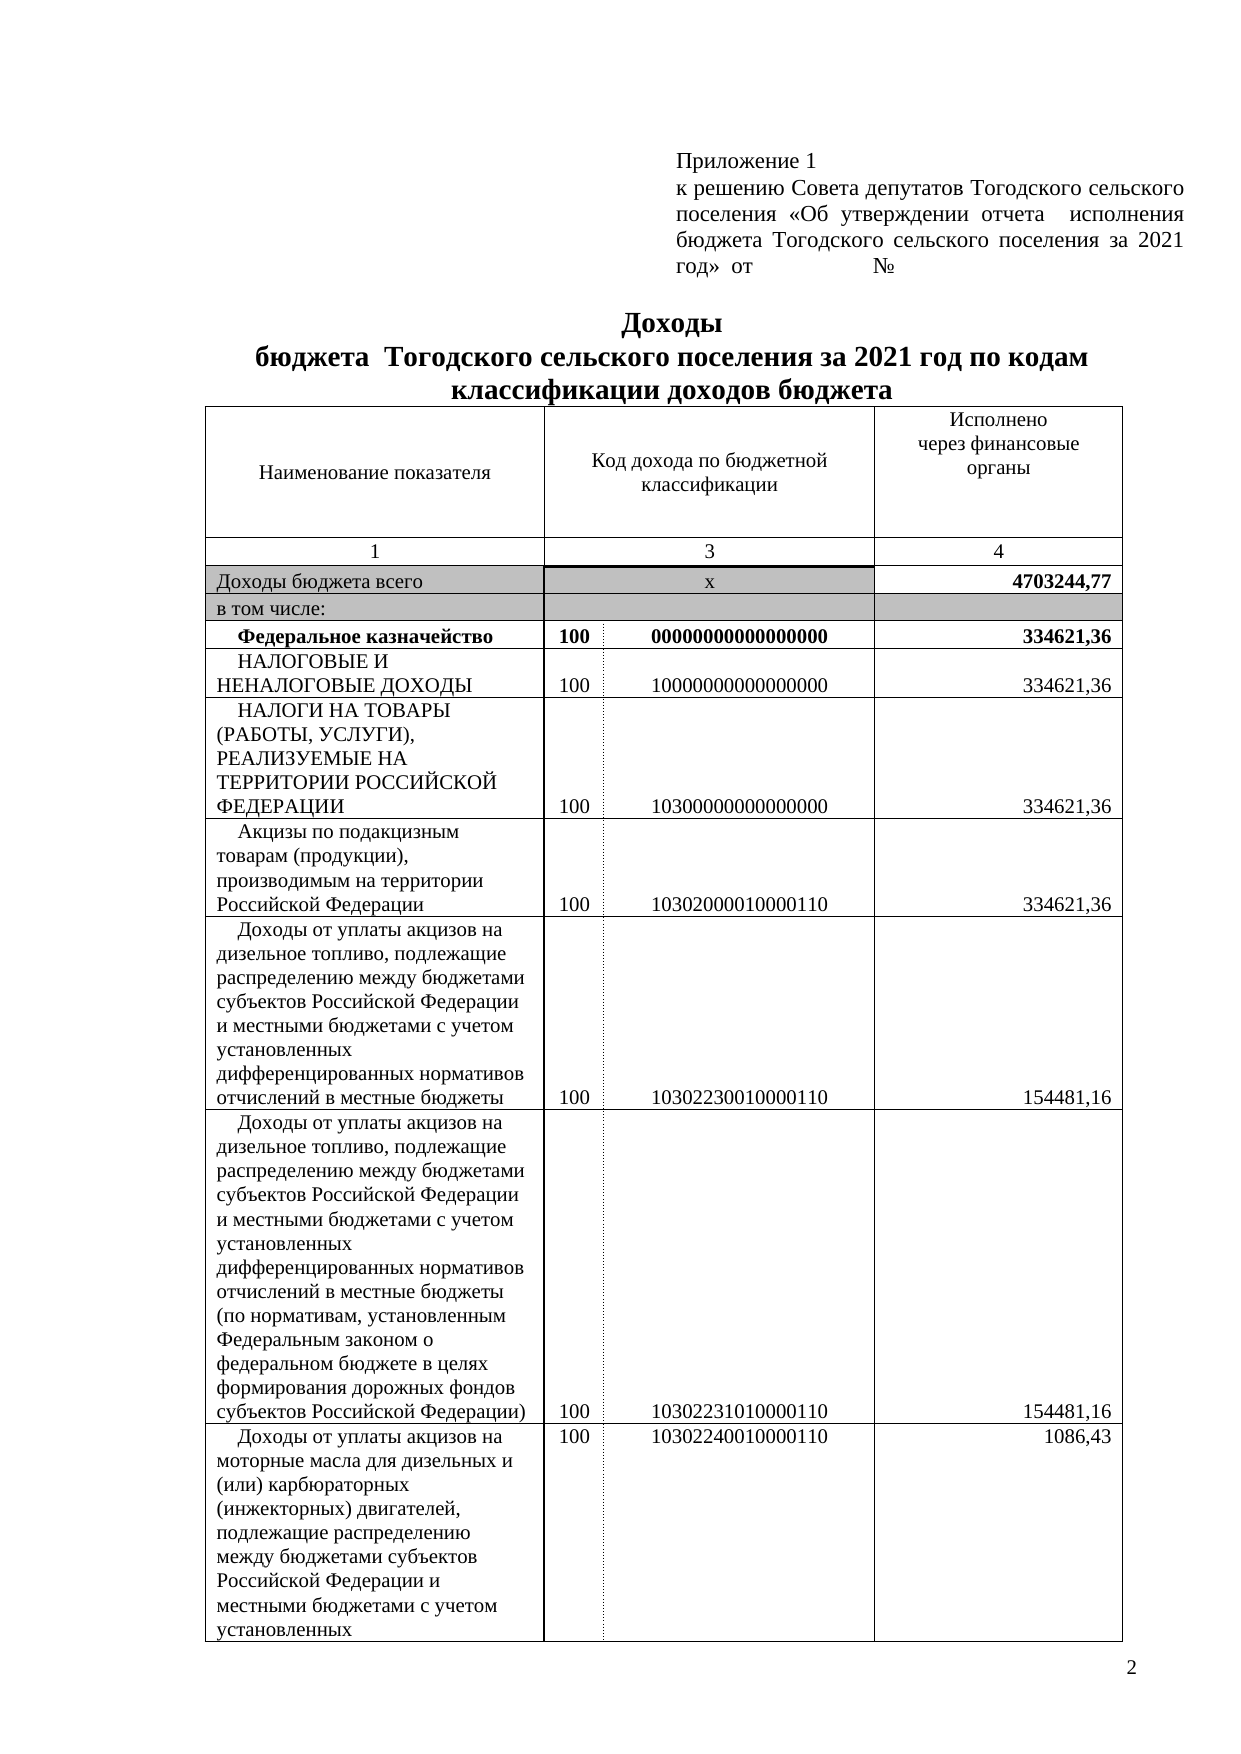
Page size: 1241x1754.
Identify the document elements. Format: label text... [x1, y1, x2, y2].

table_cell Доходы от уплаты акцизов на дизельное топливо, подлежащие распределению между бюджетами субъектов Российской Федерации и местными бюджетами с учетом установленных дифференцированных нормативов отчислений в местные бюджеты (по нормативам, установленным Федеральным законом о федеральном бюджете в целях формирования дорожных фондов субъектов Российской Федерации) [206, 1110, 543, 1423]
table_cell 4703244,77 [875, 566, 1122, 593]
table_cell в том числе: [206, 594, 543, 620]
table_cell 3 [545, 538, 874, 565]
table_header Исполнено через финансовые органы [875, 407, 1122, 537]
table_cell 10302231010000110 [604, 1110, 874, 1423]
table_cell 334621,36 [875, 819, 1122, 916]
table_cell 10000000000000000 [604, 649, 874, 697]
table_header Наименование показателя [206, 407, 544, 537]
table_cell 100 [545, 621, 604, 648]
table_cell 334621,36 [875, 621, 1122, 648]
table_cell 100 [545, 698, 604, 818]
table_cell 1 [206, 538, 544, 565]
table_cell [206, 1424, 543, 1641]
table_cell 100 [545, 917, 604, 1109]
table_cell Федеральное казначейство [206, 621, 543, 648]
table_header Код дохода по бюджетной классификации [545, 407, 874, 537]
table_cell х [545, 568, 874, 593]
table_cell 10302000010000110 [604, 819, 874, 916]
table_cell 154481,16 [875, 917, 1122, 1109]
text бюджета Тогодского сельского поселения за 2021 год по кодам классификации доходов бюджета [207, 339, 1137, 406]
table_cell НАЛОГОВЫЕ И НЕНАЛОГОВЫЕ ДОХОДЫ [206, 649, 543, 697]
table_cell 334621,36 [875, 649, 1122, 697]
table_cell 100 [545, 1110, 604, 1423]
table_cell 10302230010000110 [604, 917, 874, 1109]
table_cell НАЛОГИ НА ТОВАРЫ (РАБОТЫ, УСЛУГИ), РЕАЛИЗУЕМЫЕ НА ТЕРРИТОРИИ РОССИЙСКОЙ ФЕДЕРАЦИИ [206, 698, 543, 818]
table_cell 10300000000000000 [604, 698, 874, 818]
table_cell 00000000000000000 [604, 621, 874, 648]
text Доходы [207, 305, 1137, 339]
table_cell [875, 594, 1122, 620]
table_cell Доходы от уплаты акцизов на дизельное топливо, подлежащие распределению между бюджетами субъектов Российской Федерации и местными бюджетами с учетом установленных дифференцированных нормативов отчислений в местные бюджеты [206, 917, 543, 1109]
table_cell Доходы бюджета всего [206, 566, 543, 593]
table_cell 100 [545, 819, 604, 916]
table_cell [545, 594, 874, 620]
table_cell Акцизы по подакцизным товарам (продукции), производимым на территории Российской Федерации [206, 819, 543, 916]
table_cell 10302240010000110 [604, 1424, 874, 1641]
table_cell 154481,16 [875, 1110, 1122, 1423]
table_cell 100 [545, 649, 604, 697]
table_cell 100 [545, 1424, 604, 1641]
table_cell 4 [875, 538, 1122, 565]
table_cell 334621,36 [875, 698, 1122, 818]
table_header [665, 147, 1196, 279]
table_cell 1086,43 [875, 1424, 1122, 1641]
